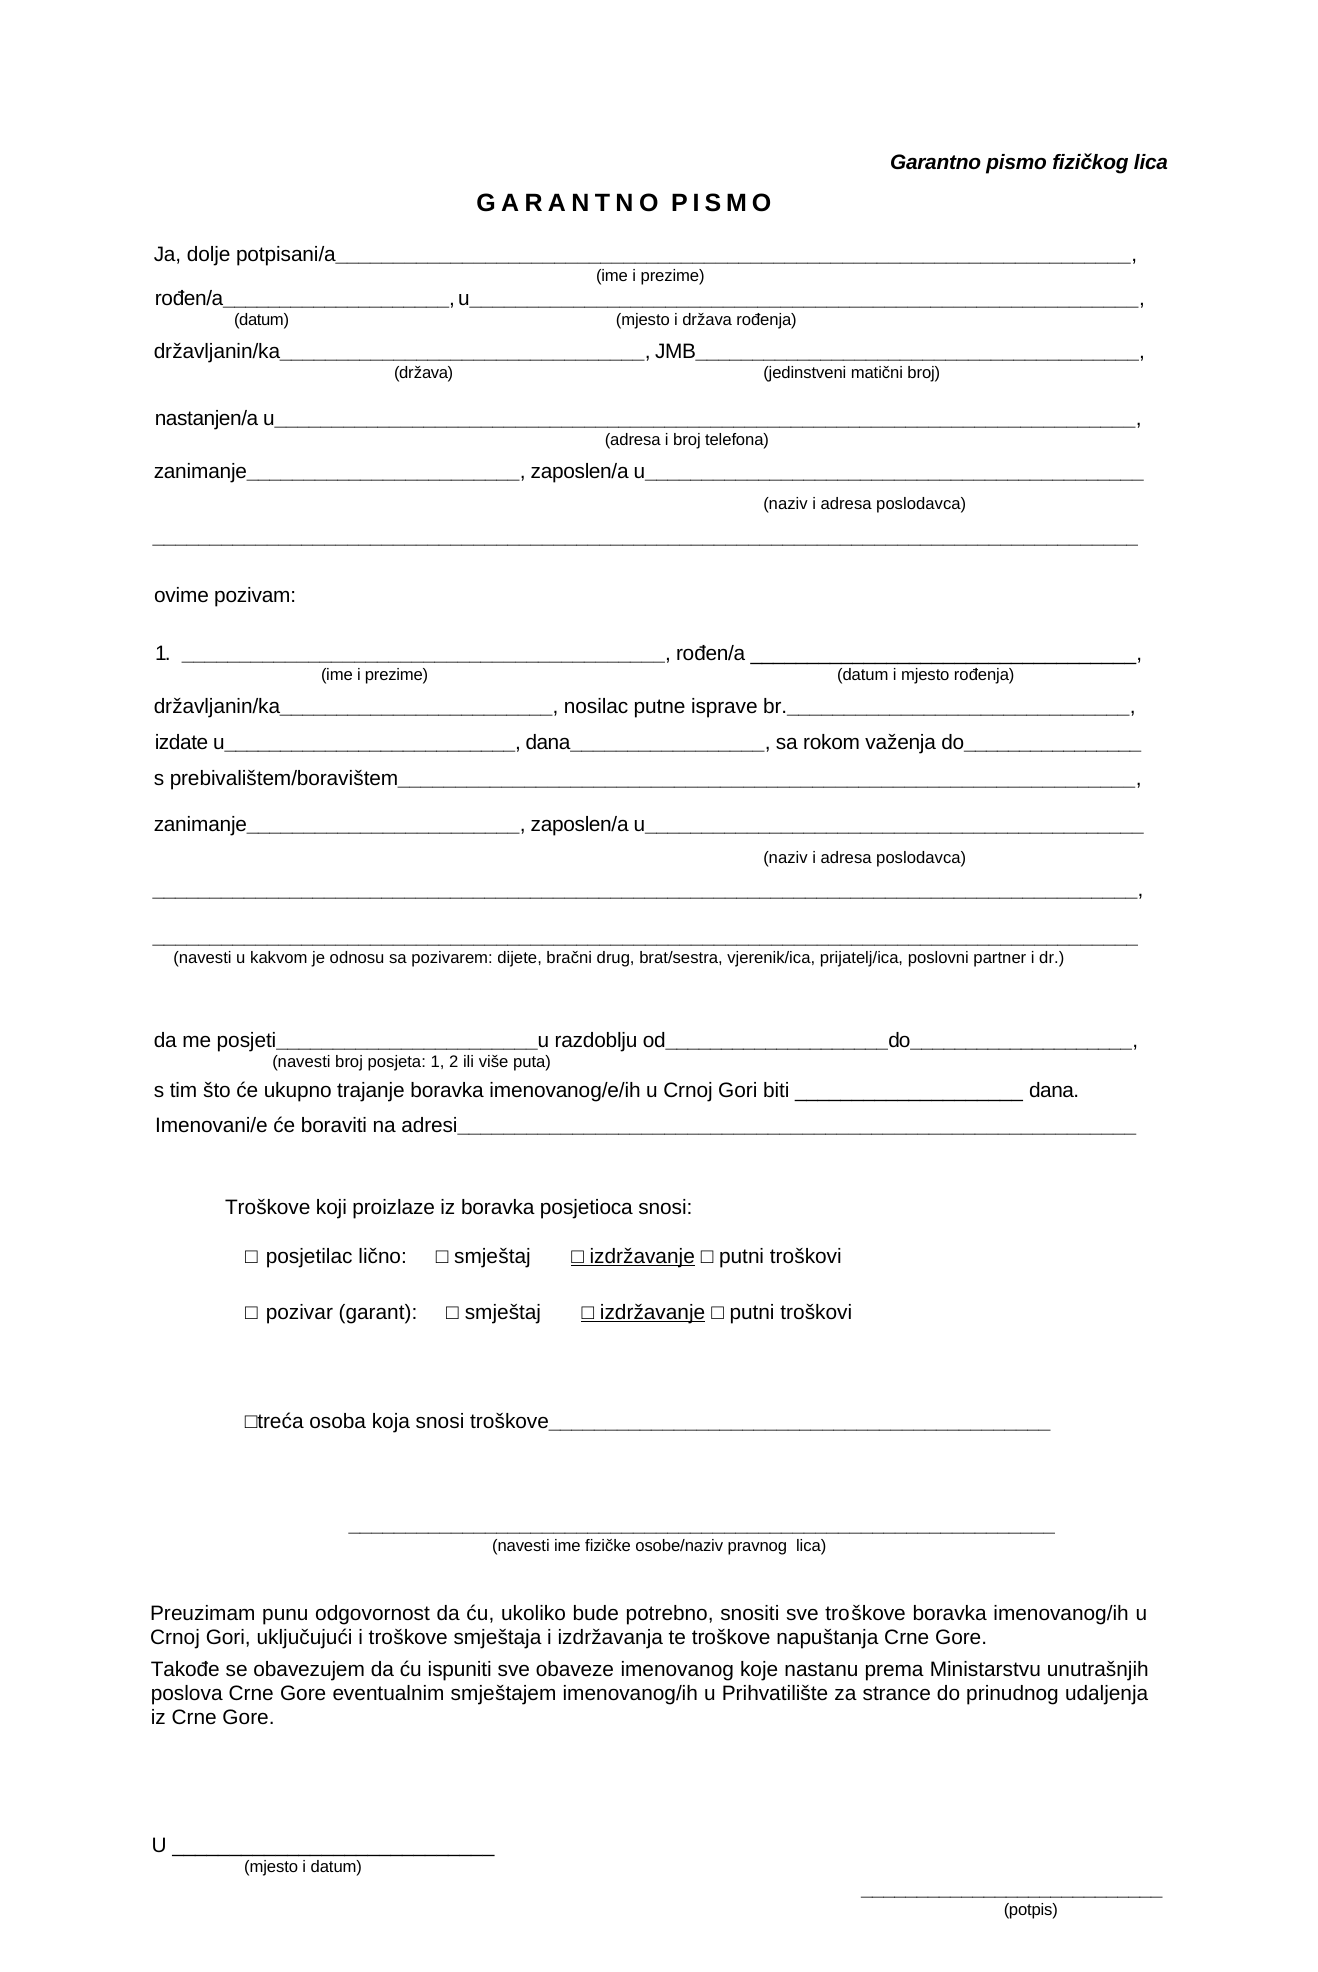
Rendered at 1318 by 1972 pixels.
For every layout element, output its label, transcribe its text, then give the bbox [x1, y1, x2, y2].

text (potpis) [1003, 1900, 1168, 1919]
text Preuzimam punu odgovornost da ću, ukoliko bude potrebno, snositi sve troškove boravka imenovanog/ih u Crnoj Gori, uključujući i troškove smještaja i izdržavanja te troškove napuštanja Crne Gore. [150, 1601, 1147, 1649]
text (navesti broj posjeta: 1, 2 ili više puta) [272, 1052, 1168, 1071]
text da me posjeti u razdoblju od do , [153, 1028, 1168, 1052]
text (navesti u kakvom je odnosu sa pozivarem: dijete, bračni drug, brat/sestra, vjerenik/ica, prijatelj/ica, poslovni partner i dr.) [173, 948, 1168, 967]
text ovime pozivam: [154, 583, 1168, 607]
text s prebivalištem/boravištem , [153, 757, 1168, 793]
text Troškove koji proizlaze iz boravka posjetioca snosi: [157, 1195, 1168, 1219]
text U [151, 1833, 1168, 1857]
text (ime i prezime) [150, 266, 1151, 285]
text rođen/a , u , [154, 285, 1168, 309]
text 1. , rođen/a , [155, 641, 1168, 665]
text (ime i prezime) (datum i mjesto rođenja) [167, 665, 1168, 684]
text zanimanje , zaposlen/a u [153, 812, 1168, 836]
text zanimanje , zaposlen/a u [153, 459, 1168, 483]
text □treća osoba koja snosi troškove [244, 1386, 1168, 1439]
text (država) (jedinstveni matični broj) [394, 363, 1168, 382]
list pozivar (garant): □ smještaj □ izdržavanje □ putni troškovi [245, 1276, 1168, 1330]
text državljanin/ka , JMB , [153, 339, 1168, 363]
text državljanin/ka , nosilac putne isprave br. , [153, 685, 1168, 721]
text Takođe se obavezujem da ću ispuniti sve obaveze imenovanog koje nastanu prema Ministarstvu unutrašnjih poslova Crne Gore eventualnim smještajem imenovanog/ih u Prihvatilište za strance do prinudnog udaljenja iz Crne Gore. [151, 1657, 1149, 1729]
text Imenovani/e će boraviti na adresi [155, 1112, 1168, 1136]
text (naziv i adresa poslodavca) [152, 483, 1168, 551]
text nastanjen/a u , [154, 406, 1168, 430]
text (adresa i broj telefona) [604, 430, 1168, 449]
text (mjesto i datum) [244, 1857, 1168, 1876]
text (datum) (mjesto i država rođenja) [234, 309, 1168, 328]
text izdate u , dana , sa rokom važenja do [154, 721, 1168, 757]
text s tim što će ukupno trajanje boravka imenovanog/e/ih u Crnoj Gori biti dana. [153, 1077, 1168, 1101]
text GARANTNO PISMO [476, 187, 1168, 216]
text (naziv i adresa poslodavca) , [152, 836, 1168, 903]
text Garantno pismo fizičkog lica [150, 150, 1168, 174]
list posjetilac lično: □ smještaj □ izdržavanje □ putni troškovi [245, 1221, 1168, 1274]
text Ja, dolje potpisani/a , [153, 242, 1168, 266]
text (navesti ime fizičke osobe/naziv pravnog lica) [150, 1536, 1168, 1555]
